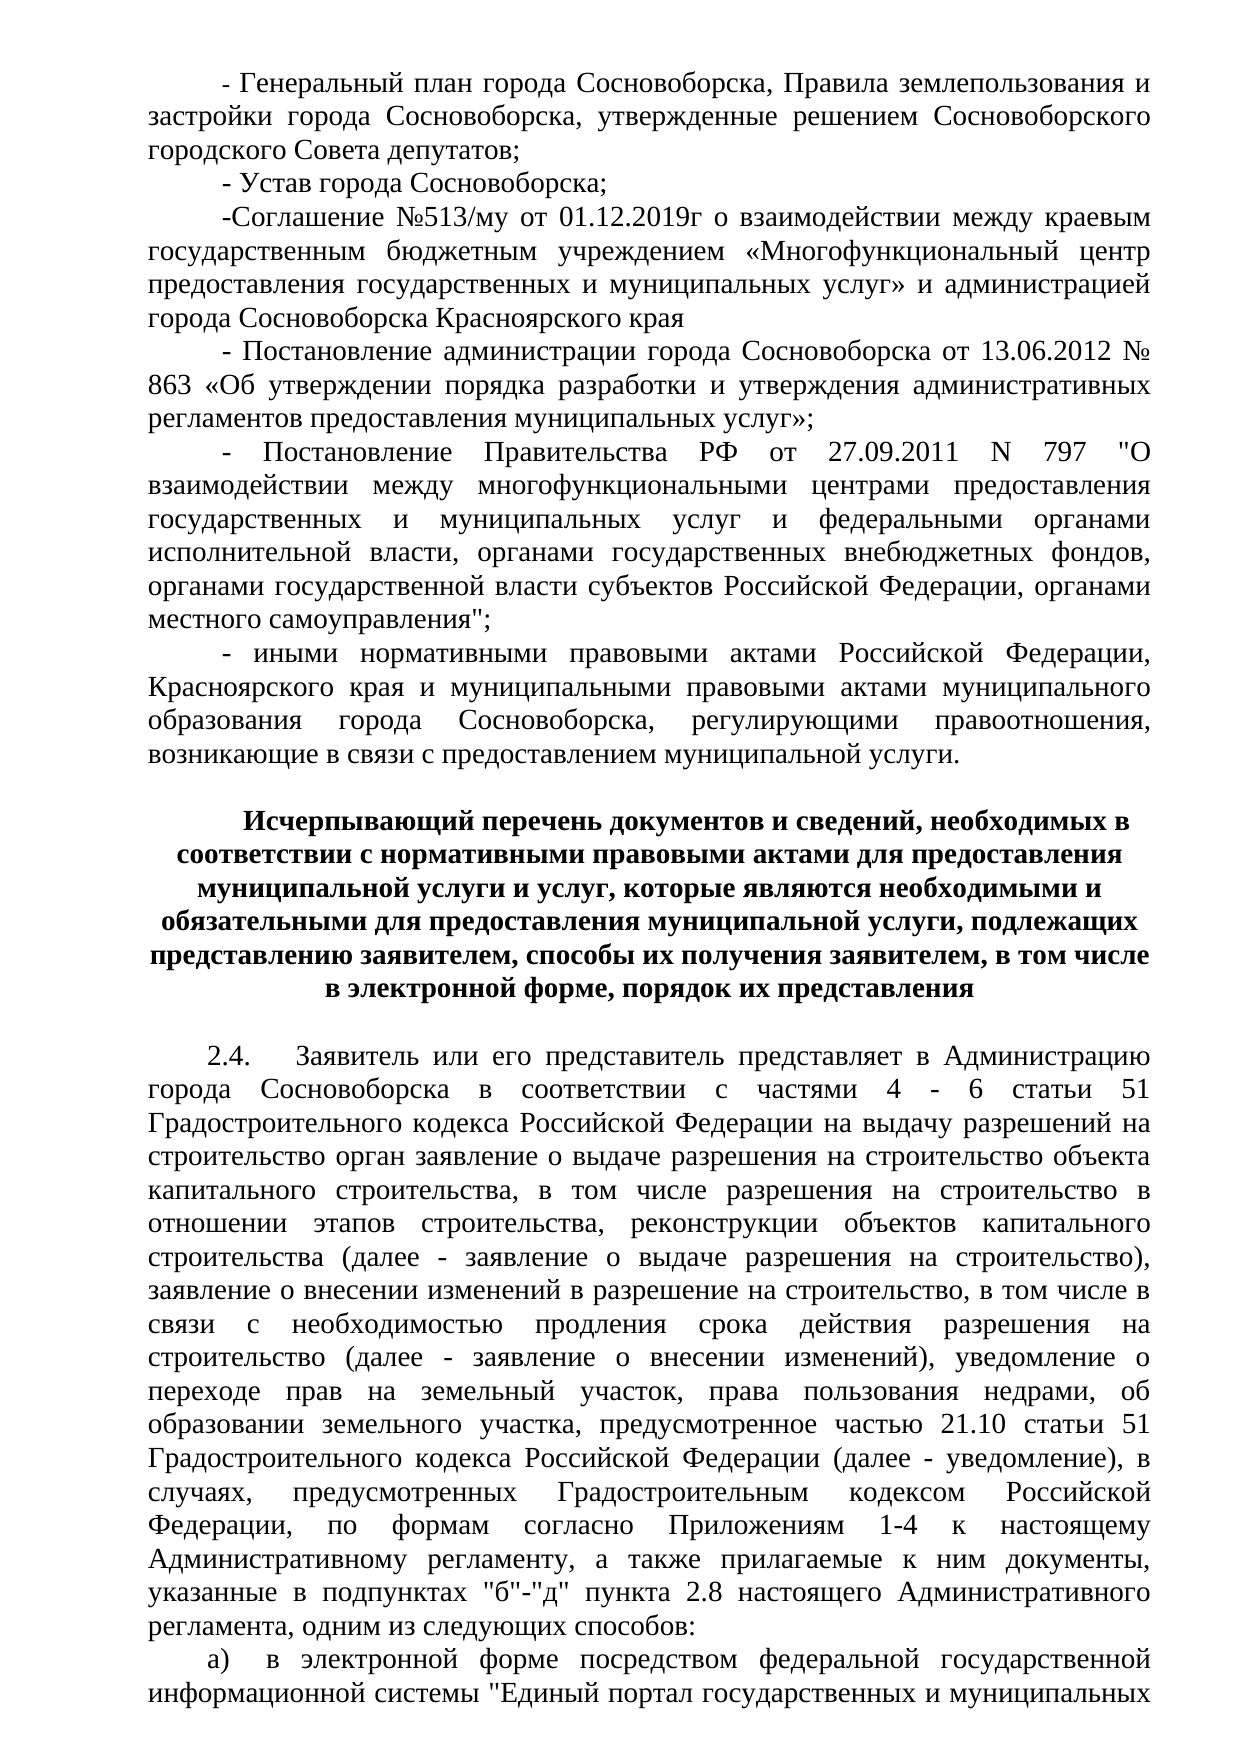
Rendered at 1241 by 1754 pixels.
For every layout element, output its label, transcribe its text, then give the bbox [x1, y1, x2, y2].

text - Устав города Сосновоборска; [148, 166, 1152, 199]
list Заявитель или его представитель представляет в Администрацию города Сосновоборска в соответствии с частями 4 - 6 статьи 51 Градостроительного кодекса Российской Федерации на выдачу разрешений на строительство орган заявление о выдаче разрешения на строительство объекта капитального строительства, в том числе разрешения на строительство в отношении этапов строительства, реконструкции объектов капитального строительства (далее - заявление о выдаче разрешения на строительство), заявление о внесении изменений в разрешение на строительство, в том числе в связи с необходимостью продления срока действия разрешения на строительство (далее - заявление о внесении изменений), уведомление о переходе прав на земельный участок, права пользования недрами, об образовании земельного участка, предусмотренное частью 21.10 статьи 51 Градостроительного кодекса Российской Федерации (далее - уведомление), в случаях, предусмотренных Градостроительным кодексом Российской Федерации, по формам согласно Приложениям 1-4 к настоящему Административному регламенту, а также прилагаемые к ним документы, указанные в подпунктах "б"-"д" пункта 2.8 настоящего Административного регламента, одним из следующих способов: [148, 1038, 1152, 1641]
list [148, 1641, 1152, 1708]
text - иными нормативными правовыми актами Российской Федерации, Красноярского края и муниципальными правовыми актами муниципального образования города Сосновоборска, регулирующими правоотношения, возникающие в связи с предоставлением муниципальной услуги. [148, 635, 1152, 769]
text - Постановление Правительства РФ от 27.09.2011 N 797 "О взаимодействии между многофункциональными центрами предоставления государственных и муниципальных услуг и федеральными органами исполнительной власти, органами государственных внебюджетных фондов, органами государственной власти субъектов Российской Федерации, органами местного самоуправления"; [148, 434, 1152, 635]
text - Генеральный план города Сосновоборска, Правила землепользования и застройки города Сосновоборска, утвержденные решением Сосновоборского городского Совета депутатов; [148, 65, 1152, 166]
text - Постановление администрации города Сосновоборска от 13.06.2012 № 863 «Об утверждении порядка разработки и утверждения административных регламентов предоставления муниципальных услуг»; [148, 333, 1152, 434]
text -Соглашение №513/му от 01.12.2019г о взаимодействии между краевым государственным бюджетным учреждением «Многофункциональный центр предоставления государственных и муниципальных услуг» и администрацией города Сосновоборска Красноярского края [148, 199, 1152, 333]
text Исчерпывающий перечень документов и сведений, необходимых в соответствии с нормативными правовыми актами для предоставления муниципальной услуги и услуг, которые являются необходимыми и обязательными для предоставления муниципальной услуги, подлежащих представлению заявителем, способы их получения заявителем, в том числе в электронной форме, порядок их представления [148, 803, 1152, 1004]
